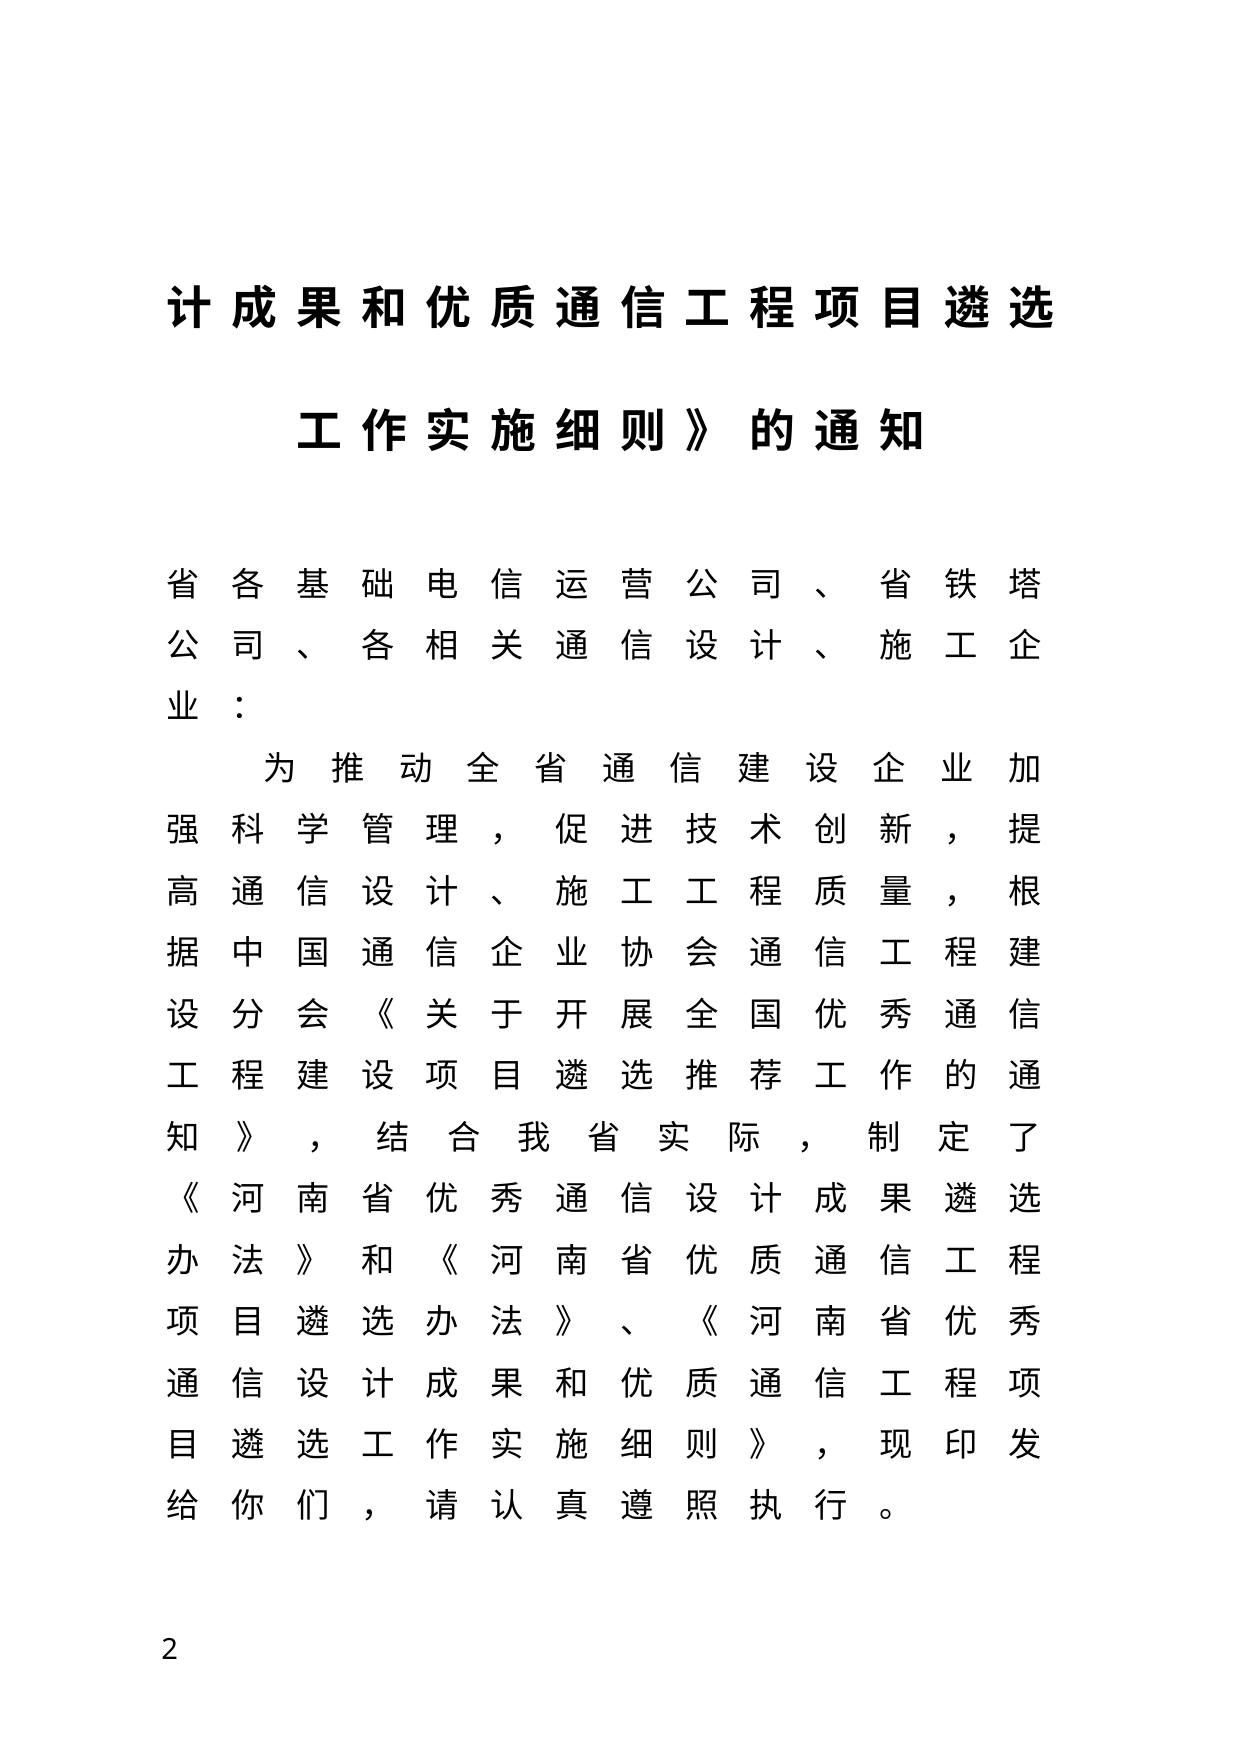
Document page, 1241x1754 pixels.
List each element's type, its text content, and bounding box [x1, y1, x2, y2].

text 省各基础电信运营公司、省铁塔公司、各相关通信设计、施工企业： [167, 551, 1074, 735]
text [167, 243, 1074, 489]
text 为推动全省通信建设企业加强科学管理，促进技术创新，提高通信设计、施工工程质量，根据中国通信企业协会通信工程建设分会《关于开展全国优秀通信工程建设项目遴选推荐工作的通知》，结合我省实际，制定了《河南省优秀通信设计成果遴选办法》和《河南省优质通信工程项目遴选办法》、《河南省优秀通信设计成果和优质通信工程项目遴选工作实施细则》，现印发给你们，请认真遵照执行。 [167, 735, 1074, 1534]
